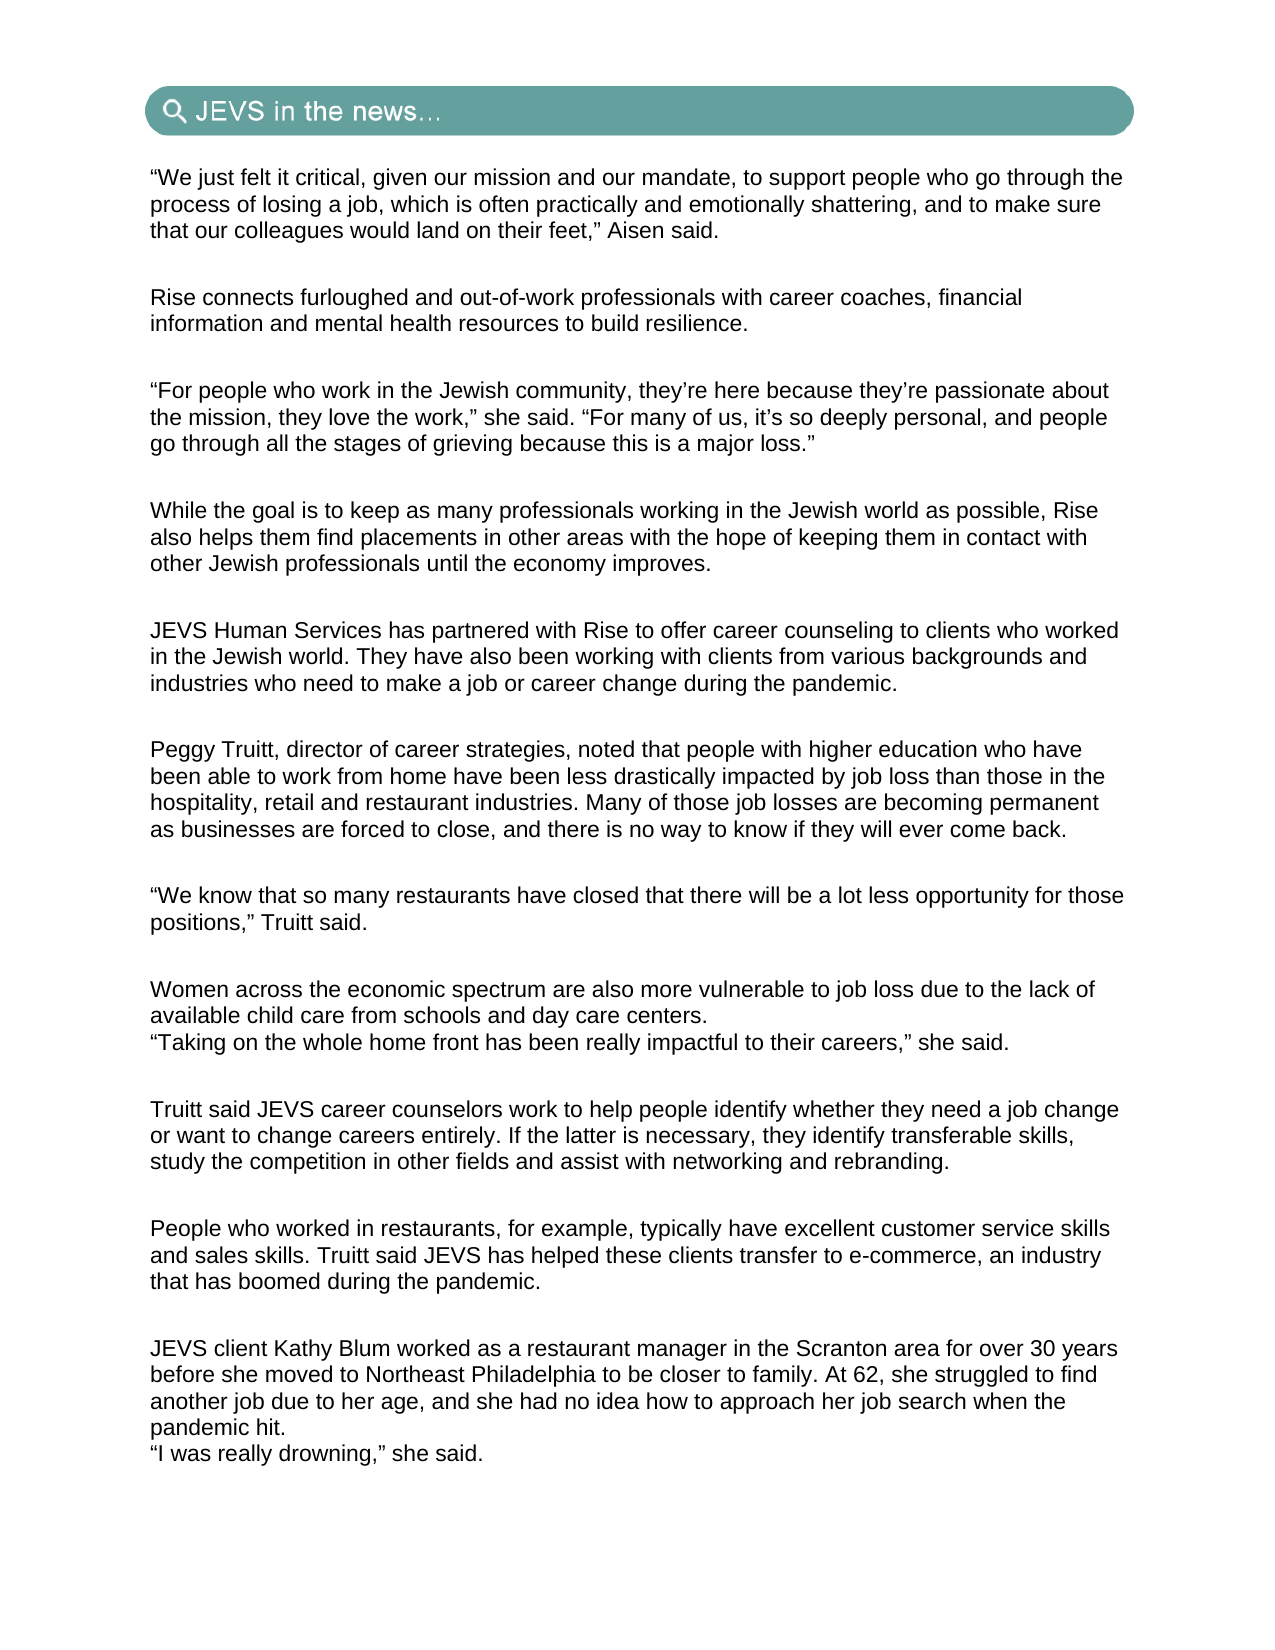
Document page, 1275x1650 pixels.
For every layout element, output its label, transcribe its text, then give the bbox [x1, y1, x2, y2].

text While the goal is to keep as many professionals working in the Jewish world as possible, Rise also helps them find placements in other areas with the hope of keeping them in contact with other Jewish professionals until the economy improves. [150, 497, 1125, 576]
picture [131, 66, 1153, 137]
text “We know that so many restaurants have closed that there will be a lot less opportunity for those positions,” Truitt said. [150, 882, 1125, 935]
text Truitt said JEVS career counselors work to help people identify whether they need a job change or want to change careers entirely. If the latter is necessary, they identify transferable skills, study the competition in other fields and assist with networking and rebranding. [150, 1096, 1125, 1174]
text Rise connects furloughed and out-of-work professionals with career coaches, financial information and mental health resources to build resilience. [150, 284, 1125, 337]
text Peggy Truitt, director of career strategies, noted that people with higher education who have been able to work from home have been less drastically impacted by job loss than those in the hospitality, retail and restaurant industries. Many of those job losses are becoming permanent as businesses are forced to close, and there is no way to know if they will ever come back. [150, 736, 1125, 842]
text People who worked in restaurants, for example, typically have excellent customer service skills and sales skills. Truitt said JEVS has helped these clients transfer to e-commerce, an industry that has boomed during the pandemic. [150, 1215, 1125, 1294]
text JEVS Human Services has partnered with Rise to offer career counseling to clients who worked in the Jewish world. They have also been working with clients from various backgrounds and industries who need to make a job or career change during the pandemic. [150, 617, 1125, 696]
text JEVS client Kathy Blum worked as a restaurant manager in the Scranton area for over 30 years before she moved to Northeast Philadelphia to be closer to family. At 62, she struggled to find another job due to her age, and she had no idea how to approach her job search when the pandemic hit. “I was really drowning,” she said. [150, 1335, 1125, 1467]
text Women across the economic spectrum are also more vulnerable to job loss due to the lack of available child care from schools and day care centers. “Taking on the whole home front has been really impactful to their careers,” she said. [150, 976, 1125, 1055]
text “We just felt it critical, given our mission and our mandate, to support people who go through the process of losing a job, which is often practically and emotionally shattering, and to make sure that our colleagues would land on their feet,” Aisen said. [150, 164, 1125, 243]
text “For people who work in the Jewish community, they’re here because they’re passionate about the mission, they love the work,” she said. “For many of us, it’s so deeply personal, and people go through all the stages of grieving because this is a major loss.” [150, 377, 1125, 456]
